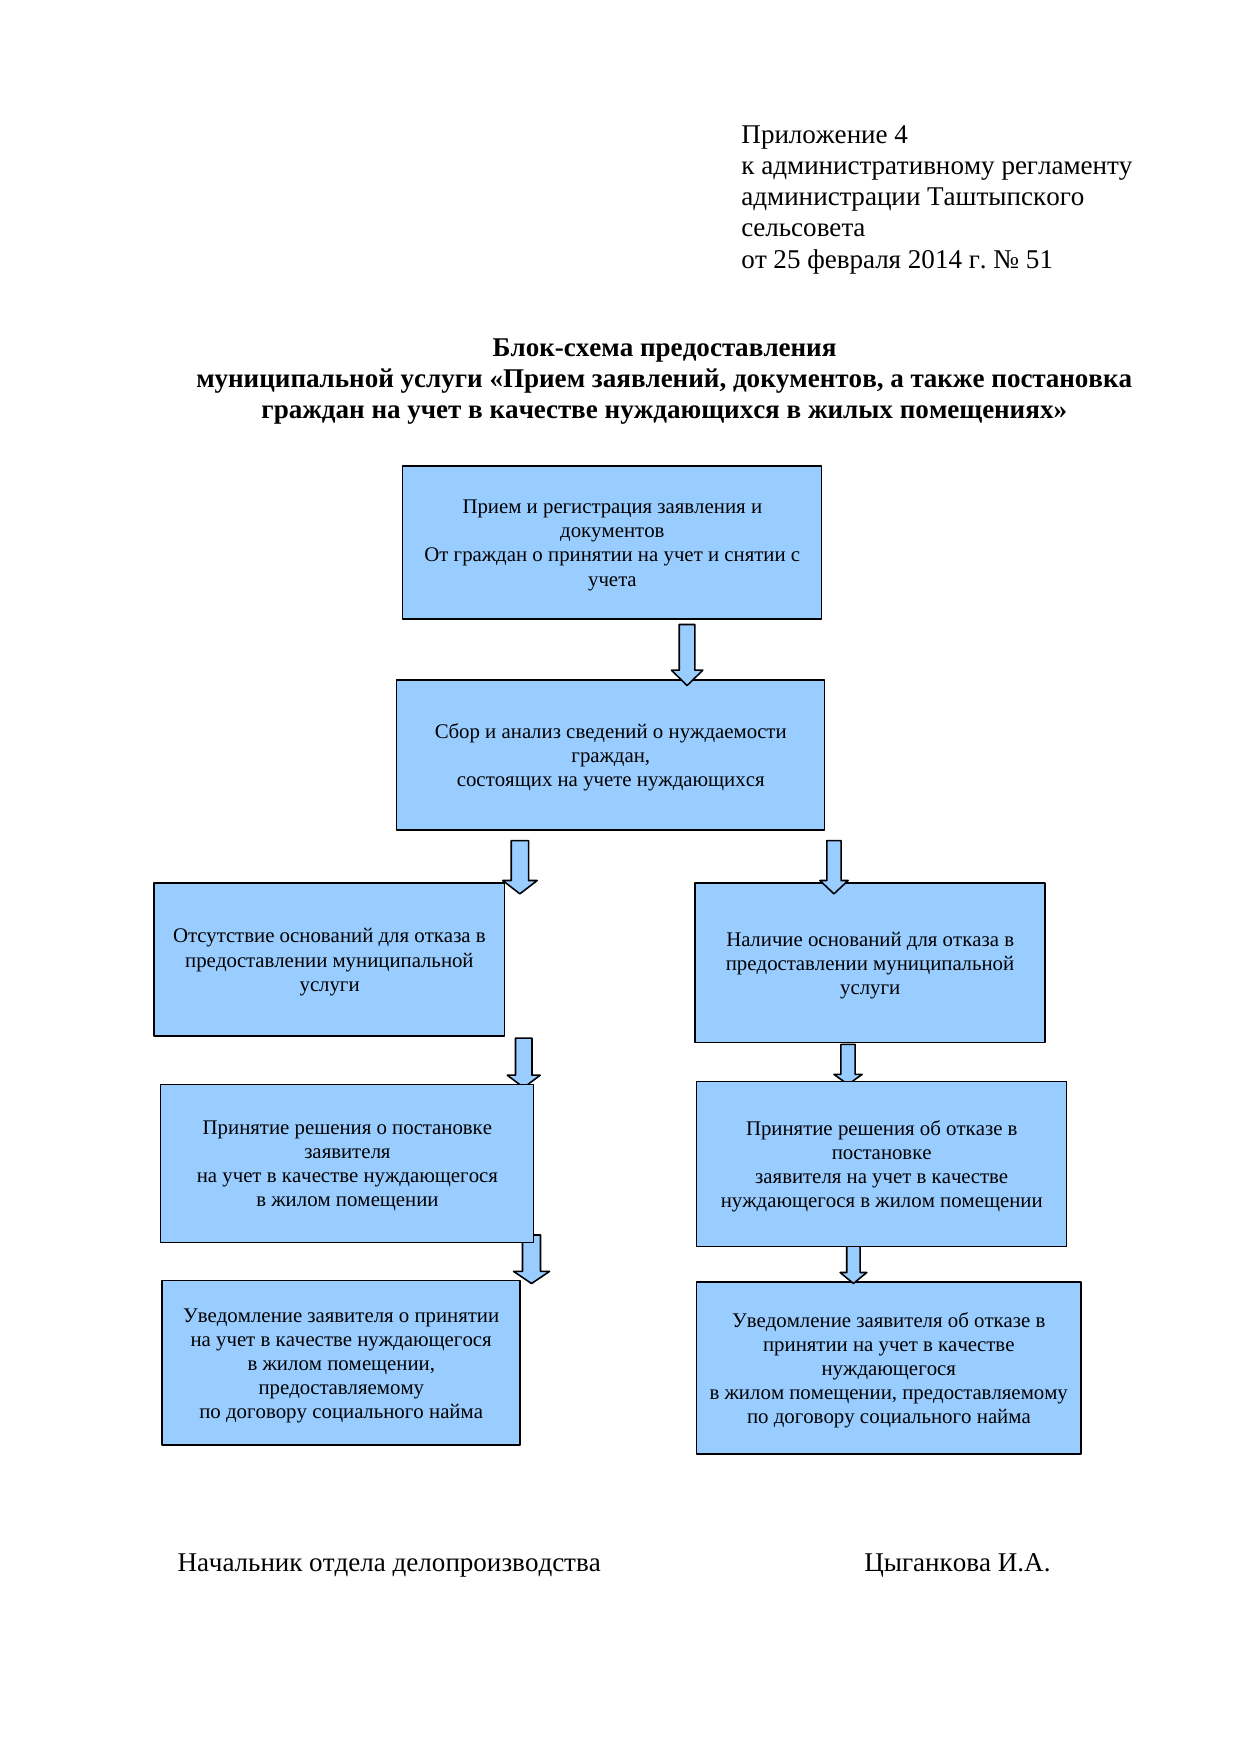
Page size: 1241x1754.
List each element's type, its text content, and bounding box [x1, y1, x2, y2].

text администрации Таштыпского сельсовета [741, 180, 1152, 243]
text Блок-схема предоставления [177, 331, 1152, 362]
text Приложение 4 [741, 118, 1152, 149]
text к административному регламенту [741, 149, 1152, 180]
text Начальник отдела делопроизводства Цыганкова И.А. [177, 1546, 1152, 1577]
text муниципальной услуги «Прием заявлений, документов, а также постановка граждан на учет в качестве нуждающихся в жилых помещениях» [177, 362, 1152, 425]
text от 25 февраля 2014 г. № 51 [741, 243, 1152, 274]
